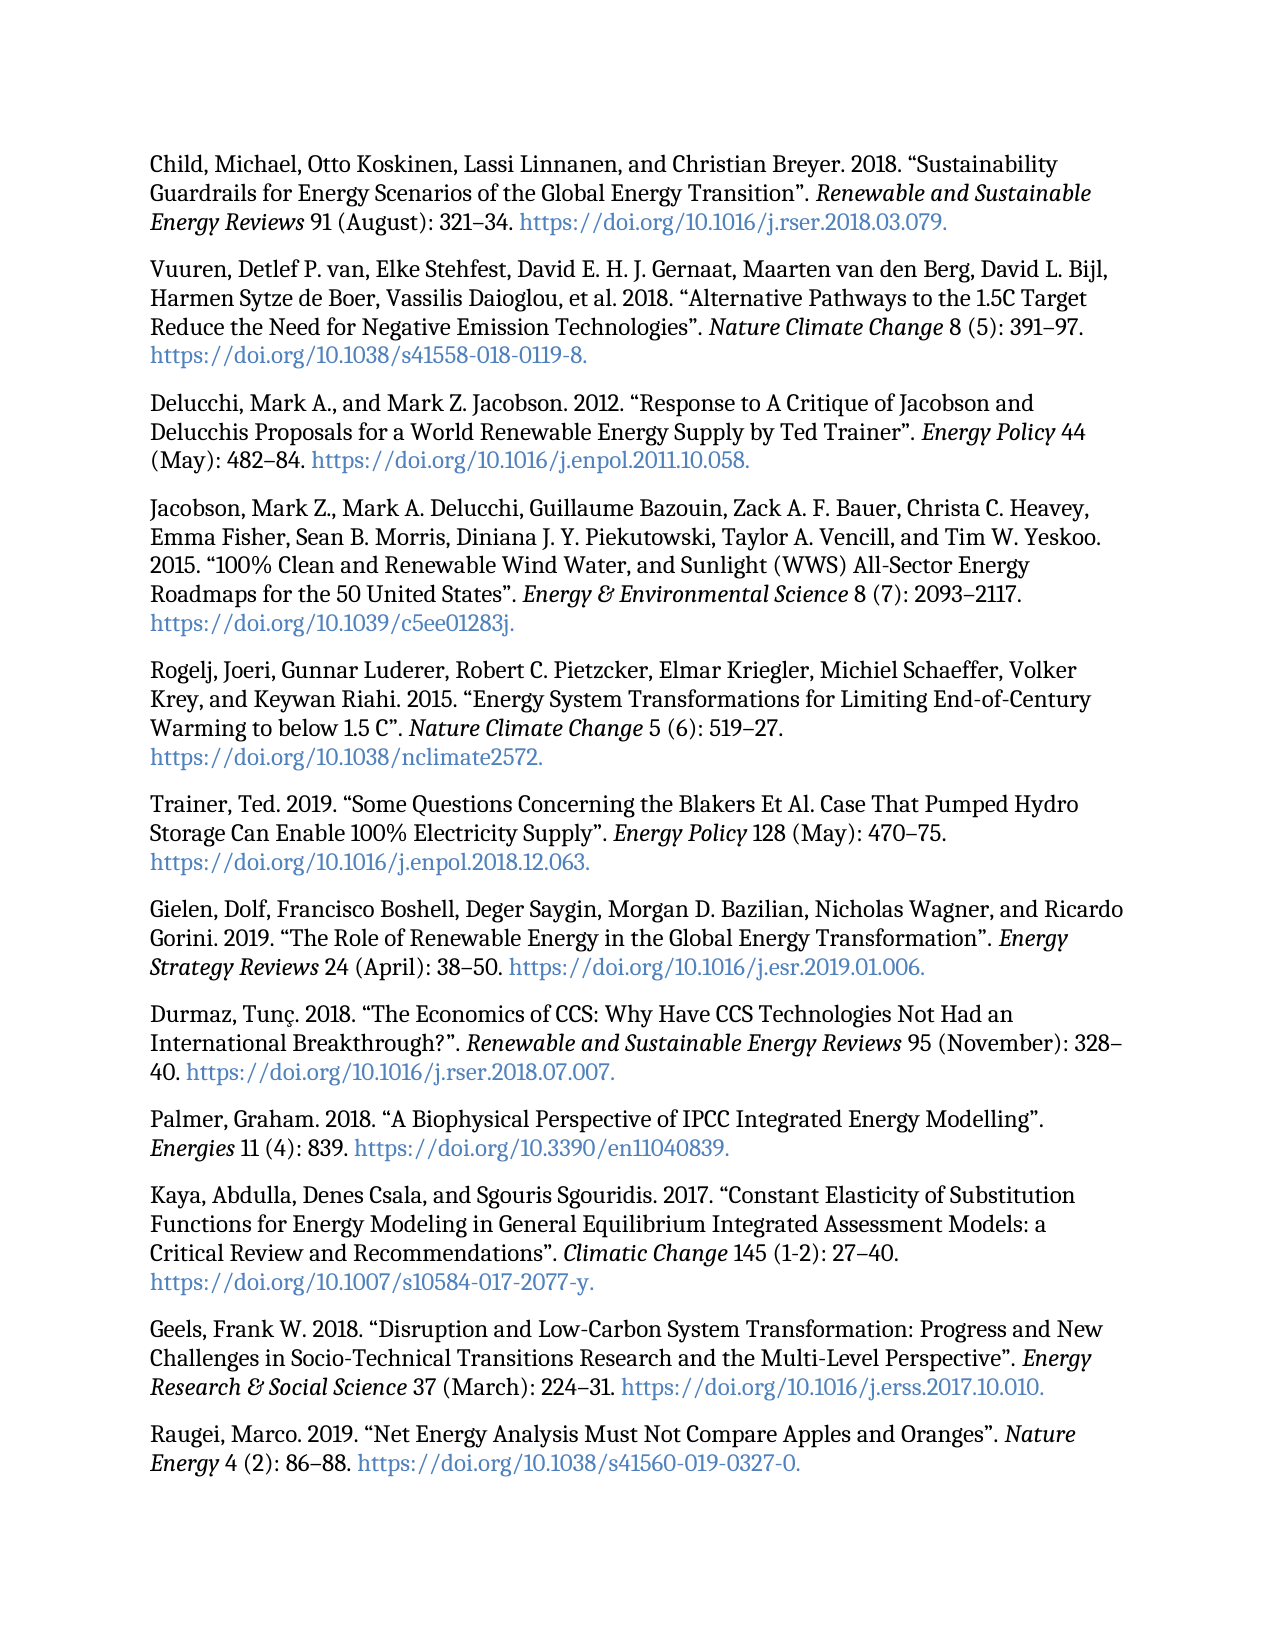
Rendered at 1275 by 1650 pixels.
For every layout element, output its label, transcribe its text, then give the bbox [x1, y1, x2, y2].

text Rogelj, Joeri, Gunnar Luderer, Robert C. Pietzcker, Elmar Kriegler, Michiel Schaeffer, Volker Krey, and Keywan Riahi. 2015. “Energy System Transformations for Limiting End-of-Century Warming to below 1.5 C”. Nature Climate Change 5 (6): 519–27. https://doi.org/10.1038/nclimate2572. [150, 656, 1125, 771]
text Geels, Frank W. 2018. “Disruption and Low-Carbon System Transformation: Progress and New Challenges in Socio-Technical Transitions Research and the Multi-Level Perspective”. Energy Research & Social Science 37 (March): 224–31. https://doi.org/10.1016/j.erss.2017.10.010. [150, 1315, 1125, 1401]
text Trainer, Ted. 2019. “Some Questions Concerning the Blakers Et Al. Case That Pumped Hydro Storage Can Enable 100% Electricity Supply”. Energy Policy 128 (May): 470–75. https://doi.org/10.1016/j.enpol.2018.12.063. [150, 790, 1125, 876]
text Gielen, Dolf, Francisco Boshell, Deger Saygin, Morgan D. Bazilian, Nicholas Wagner, and Ricardo Gorini. 2019. “The Role of Renewable Energy in the Global Energy Transformation”. Energy Strategy Reviews 24 (April): 38–50. https://doi.org/10.1016/j.esr.2019.01.006. [150, 895, 1125, 981]
text Delucchi, Mark A., and Mark Z. Jacobson. 2012. “Response to A Critique of Jacobson and Delucchis Proposals for a World Renewable Energy Supply by Ted Trainer”. Energy Policy 44 (May): 482–84. https://doi.org/10.1016/j.enpol.2011.10.058. [150, 389, 1125, 475]
text Palmer, Graham. 2018. “A Biophysical Perspective of IPCC Integrated Energy Modelling”. Energies 11 (4): 839. https://doi.org/10.3390/en11040839. [150, 1105, 1125, 1162]
text Kaya, Abdulla, Denes Csala, and Sgouris Sgouridis. 2017. “Constant Elasticity of Substitution Functions for Energy Modeling in General Equilibrium Integrated Assessment Models: a Critical Review and Recommendations”. Climatic Change 145 (1-2): 27–40. https://doi.org/10.1007/s10584-017-2077-y. [150, 1181, 1125, 1296]
text Jacobson, Mark Z., Mark A. Delucchi, Guillaume Bazouin, Zack A. F. Bauer, Christa C. Heavey, Emma Fisher, Sean B. Morris, Diniana J. Y. Piekutowski, Taylor A. Vencill, and Tim W. Yeskoo. 2015. “100% Clean and Renewable Wind Water, and Sunlight (WWS) All-Sector Energy Roadmaps for the 50 United States”. Energy & Environmental Science 8 (7): 2093–2117. https://doi.org/10.1039/c5ee01283j. [150, 494, 1125, 637]
text Vuuren, Detlef P. van, Elke Stehfest, David E. H. J. Gernaat, Maarten van den Berg, David L. Bijl, Harmen Sytze de Boer, Vassilis Daioglou, et al. 2018. “Alternative Pathways to the 1.5C Target Reduce the Need for Negative Emission Technologies”. Nature Climate Change 8 (5): 391–97. https://doi.org/10.1038/s41558-018-0119-8. [150, 255, 1125, 370]
text Raugei, Marco. 2019. “Net Energy Analysis Must Not Compare Apples and Oranges”. Nature Energy 4 (2): 86–88. https://doi.org/10.1038/s41560-019-0327-0. [150, 1420, 1125, 1477]
text Durmaz, Tunç. 2018. “The Economics of CCS: Why Have CCS Technologies Not Had an International Breakthrough?”. Renewable and Sustainable Energy Reviews 95 (November): 328–40. https://doi.org/10.1016/j.rser.2018.07.007. [150, 1000, 1125, 1086]
text Child, Michael, Otto Koskinen, Lassi Linnanen, and Christian Breyer. 2018. “Sustainability Guardrails for Energy Scenarios of the Global Energy Transition”. Renewable and Sustainable Energy Reviews 91 (August): 321–34. https://doi.org/10.1016/j.rser.2018.03.079. [150, 150, 1125, 236]
